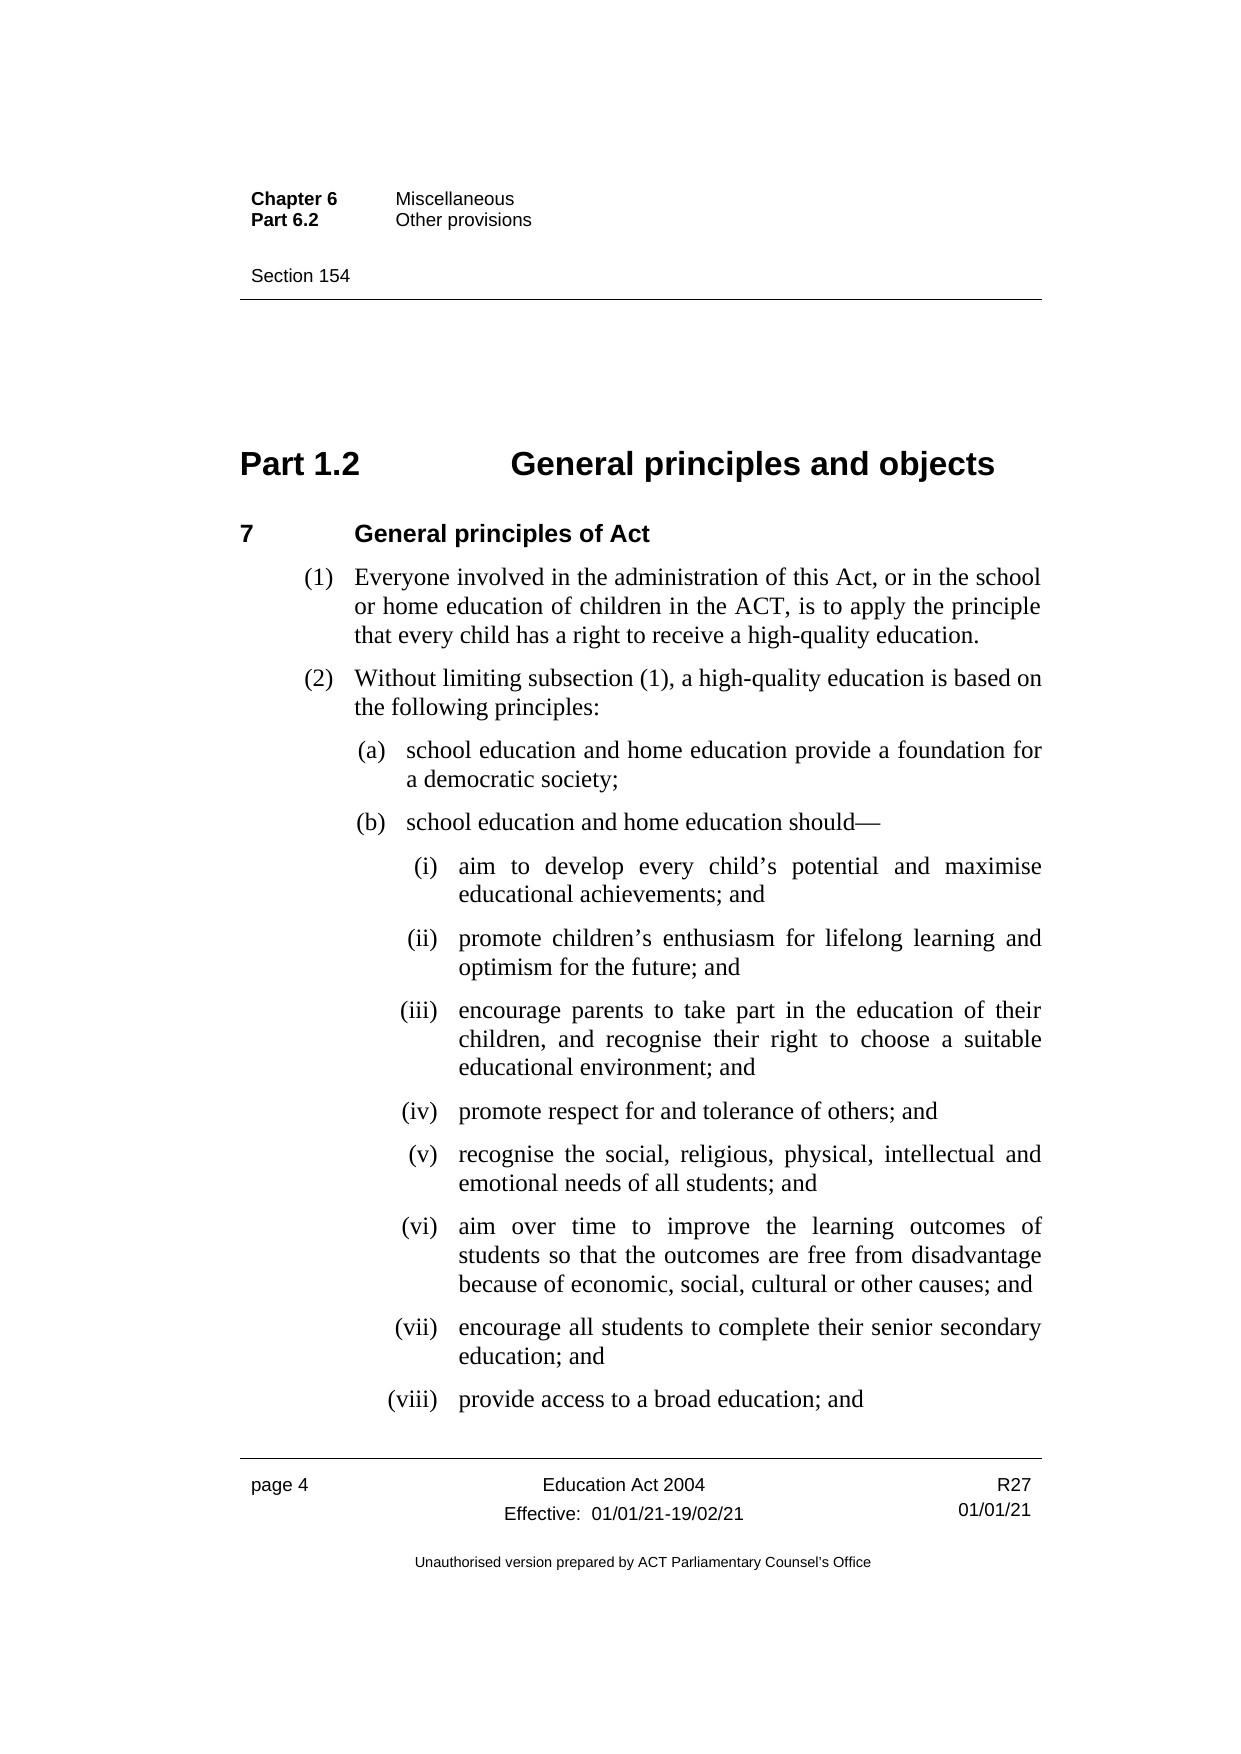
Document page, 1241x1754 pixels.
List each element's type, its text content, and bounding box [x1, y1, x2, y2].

text (vi) aim over time to improve the learning outcomes of students so that the outcomes are free from disadvantage because of economic, social, cultural or other causes; and [239, 1211, 1042, 1297]
text 7 General principles of Act [239, 519, 1042, 548]
text (i) aim to develop every child’s potential and maximise educational achievements; and [239, 851, 1042, 908]
text (vii) encourage all students to complete their senior secondary education; and [239, 1312, 1042, 1369]
text (a) school education and home education provide a foundation for a democratic society; [239, 735, 1042, 793]
text (2) Without limiting subsection (1), a high-quality education is based on the following principles: [239, 663, 1042, 721]
text (v) recognise the social, religious, physical, intellectual and emotional needs of all students; and [239, 1139, 1042, 1197]
text Part 1.2 General principles and objects [239, 444, 1042, 482]
text (ii) promote children’s enthusiasm for lifelong learning and optimism for the future; and [239, 923, 1042, 980]
text (1) Everyone involved in the administration of this Act, or in the school or home education of children in the ACT, is to apply the principle that every child has a right to receive a high-quality education. [239, 562, 1042, 649]
text (iv) promote respect for and tolerance of others; and [239, 1096, 1042, 1124]
text (b) school education and home education should— [239, 807, 1042, 836]
text (viii) provide access to a broad education; and [239, 1384, 1042, 1413]
text (iii) encourage parents to take part in the education of their children, and recognise their right to choose a suitable educational environment; and [239, 995, 1042, 1081]
